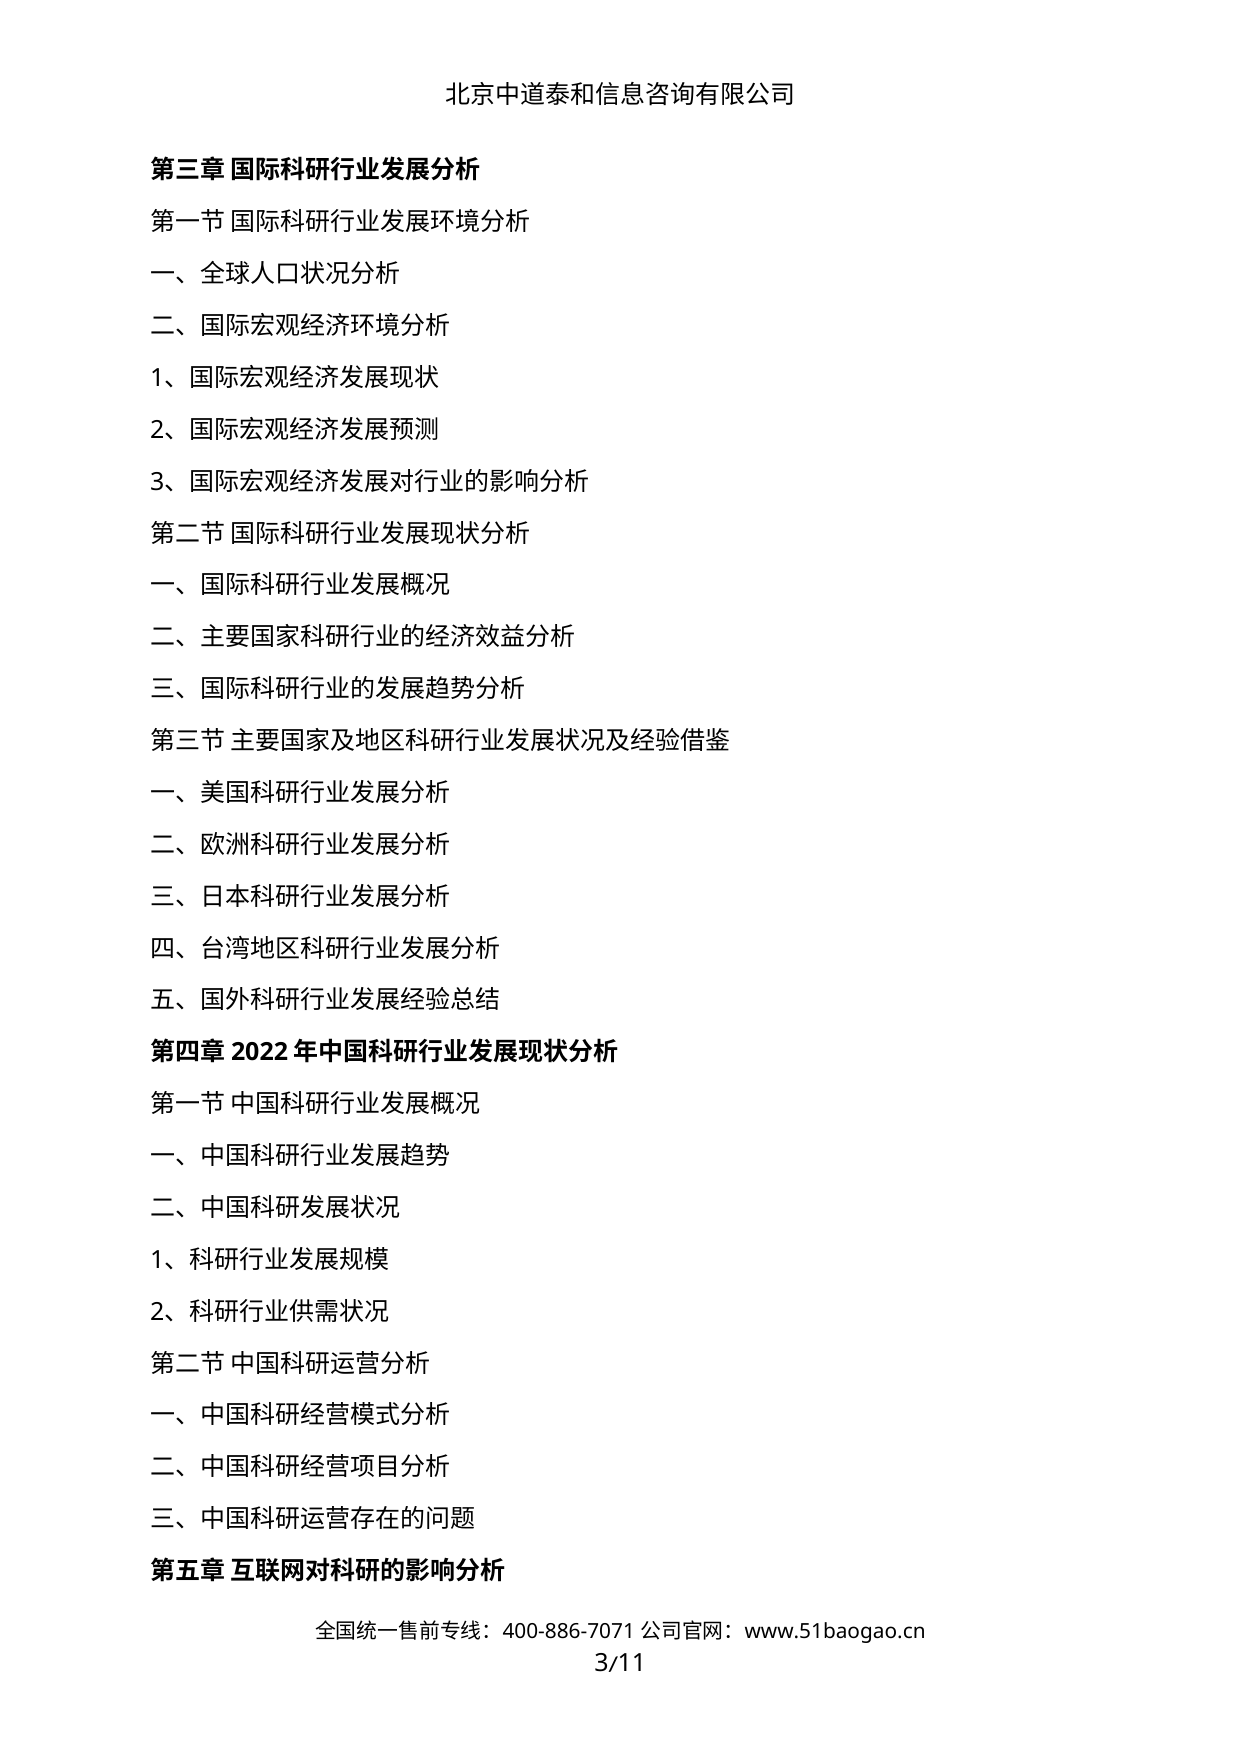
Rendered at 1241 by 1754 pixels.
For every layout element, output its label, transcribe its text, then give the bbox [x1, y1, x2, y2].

text 一、国际科研行业发展概况 [150, 565, 1090, 601]
text 第三章 国际科研行业发展分析 [150, 150, 1090, 186]
text 一、中国科研行业发展趋势 [150, 1136, 1090, 1172]
text 2、科研行业供需状况 [150, 1291, 1090, 1327]
text 四、台湾地区科研行业发展分析 [150, 928, 1090, 964]
text 第一节 国际科研行业发展环境分析 [150, 202, 1090, 238]
text 三、日本科研行业发展分析 [150, 876, 1090, 912]
text 1、国际宏观经济发展现状 [150, 357, 1090, 394]
text 第三节 主要国家及地区科研行业发展状况及经验借鉴 [150, 721, 1090, 757]
text 第二节 国际科研行业发展现状分析 [150, 513, 1090, 549]
text 一、全球人口状况分析 [150, 254, 1090, 290]
text 二、中国科研发展状况 [150, 1187, 1090, 1224]
text 二、中国科研经营项目分析 [150, 1447, 1090, 1483]
text 三、国际科研行业的发展趋势分析 [150, 669, 1090, 705]
text 2、国际宏观经济发展预测 [150, 409, 1090, 446]
text 三、中国科研运营存在的问题 [150, 1499, 1090, 1535]
text 一、中国科研经营模式分析 [150, 1395, 1090, 1431]
text 二、国际宏观经济环境分析 [150, 306, 1090, 342]
text 第四章 2022年中国科研行业发展现状分析 [150, 1032, 1090, 1068]
text 第一节 中国科研行业发展概况 [150, 1084, 1090, 1120]
text 五、国外科研行业发展经验总结 [150, 980, 1090, 1016]
text 一、美国科研行业发展分析 [150, 772, 1090, 809]
text 第二节 中国科研运营分析 [150, 1343, 1090, 1379]
text 二、主要国家科研行业的经济效益分析 [150, 617, 1090, 653]
text 二、欧洲科研行业发展分析 [150, 824, 1090, 861]
text 1、科研行业发展规模 [150, 1239, 1090, 1276]
text 3、国际宏观经济发展对行业的影响分析 [150, 461, 1090, 497]
text 第五章 互联网对科研的影响分析 [150, 1551, 1090, 1587]
